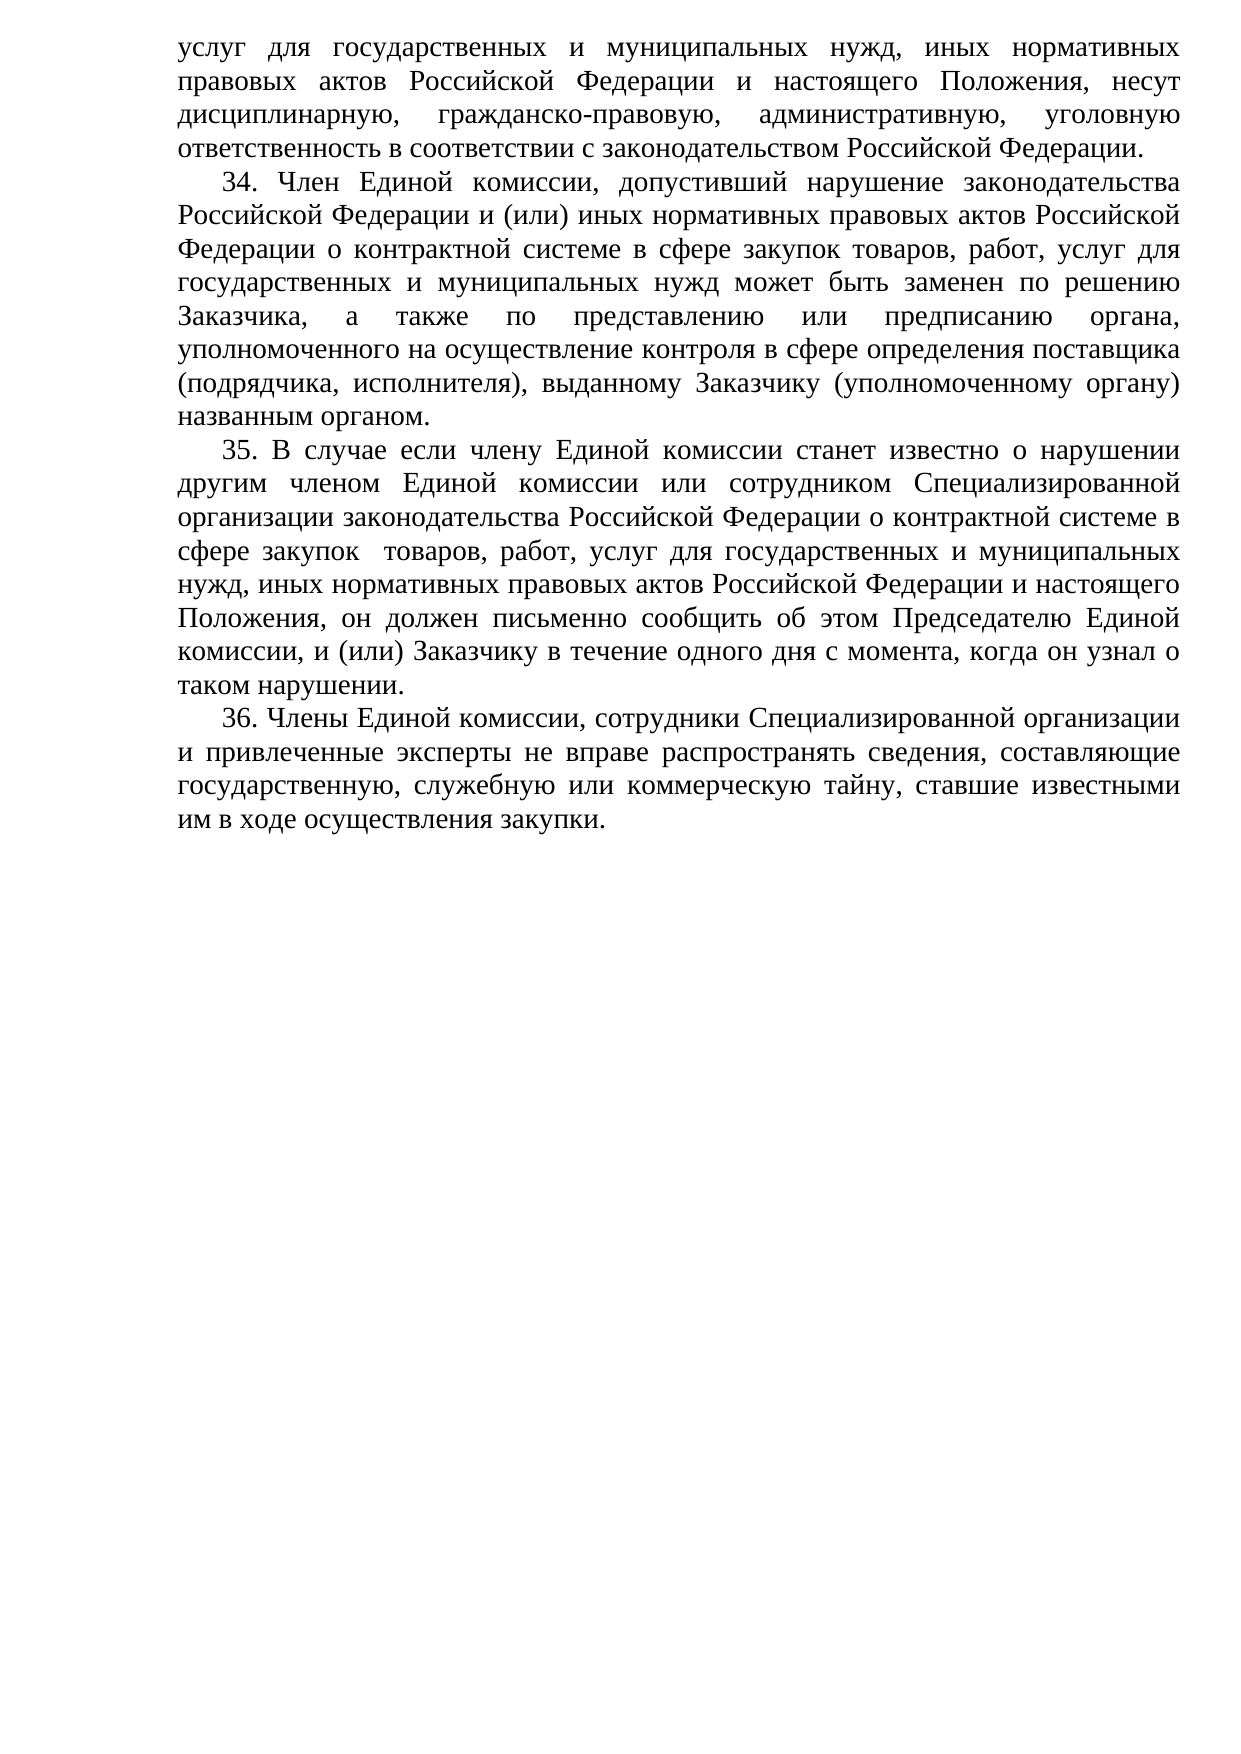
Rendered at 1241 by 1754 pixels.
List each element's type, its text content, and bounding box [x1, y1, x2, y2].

text 35. В случае если члену Единой комиссии станет известно о нарушении другим членом Единой комиссии или сотрудником Специализированной организации законодательства Российской Федерации о контрактной системе в сфере закупок товаров, работ, услуг для государственных и муниципальных нужд, иных нормативных правовых актов Российской Федерации и настоящего Положения, он должен письменно сообщить об этом Председателю Единой комиссии, и (или) Заказчику в течение одного дня с момента, когда он узнал о таком нарушении. [177, 432, 1181, 700]
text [177, 29, 1181, 164]
text 36. Члены Единой комиссии, сотрудники Специализированной организации и привлеченные эксперты не вправе распространять сведения, составляющие государственную, служебную или коммерческую тайну, ставшие известными им в ходе осуществления закупки. [177, 700, 1181, 834]
text 34. Член Единой комиссии, допустивший нарушение законодательства Российской Федерации и (или) иных нормативных правовых актов Российской Федерации о контрактной системе в сфере закупок товаров, работ, услуг для государственных и муниципальных нужд может быть заменен по решению Заказчика, а также по представлению или предписанию органа, уполномоченного на осуществление контроля в сфере определения поставщика (подрядчика, исполнителя), выданному Заказчику (уполномоченному органу) названным органом. [177, 164, 1181, 432]
